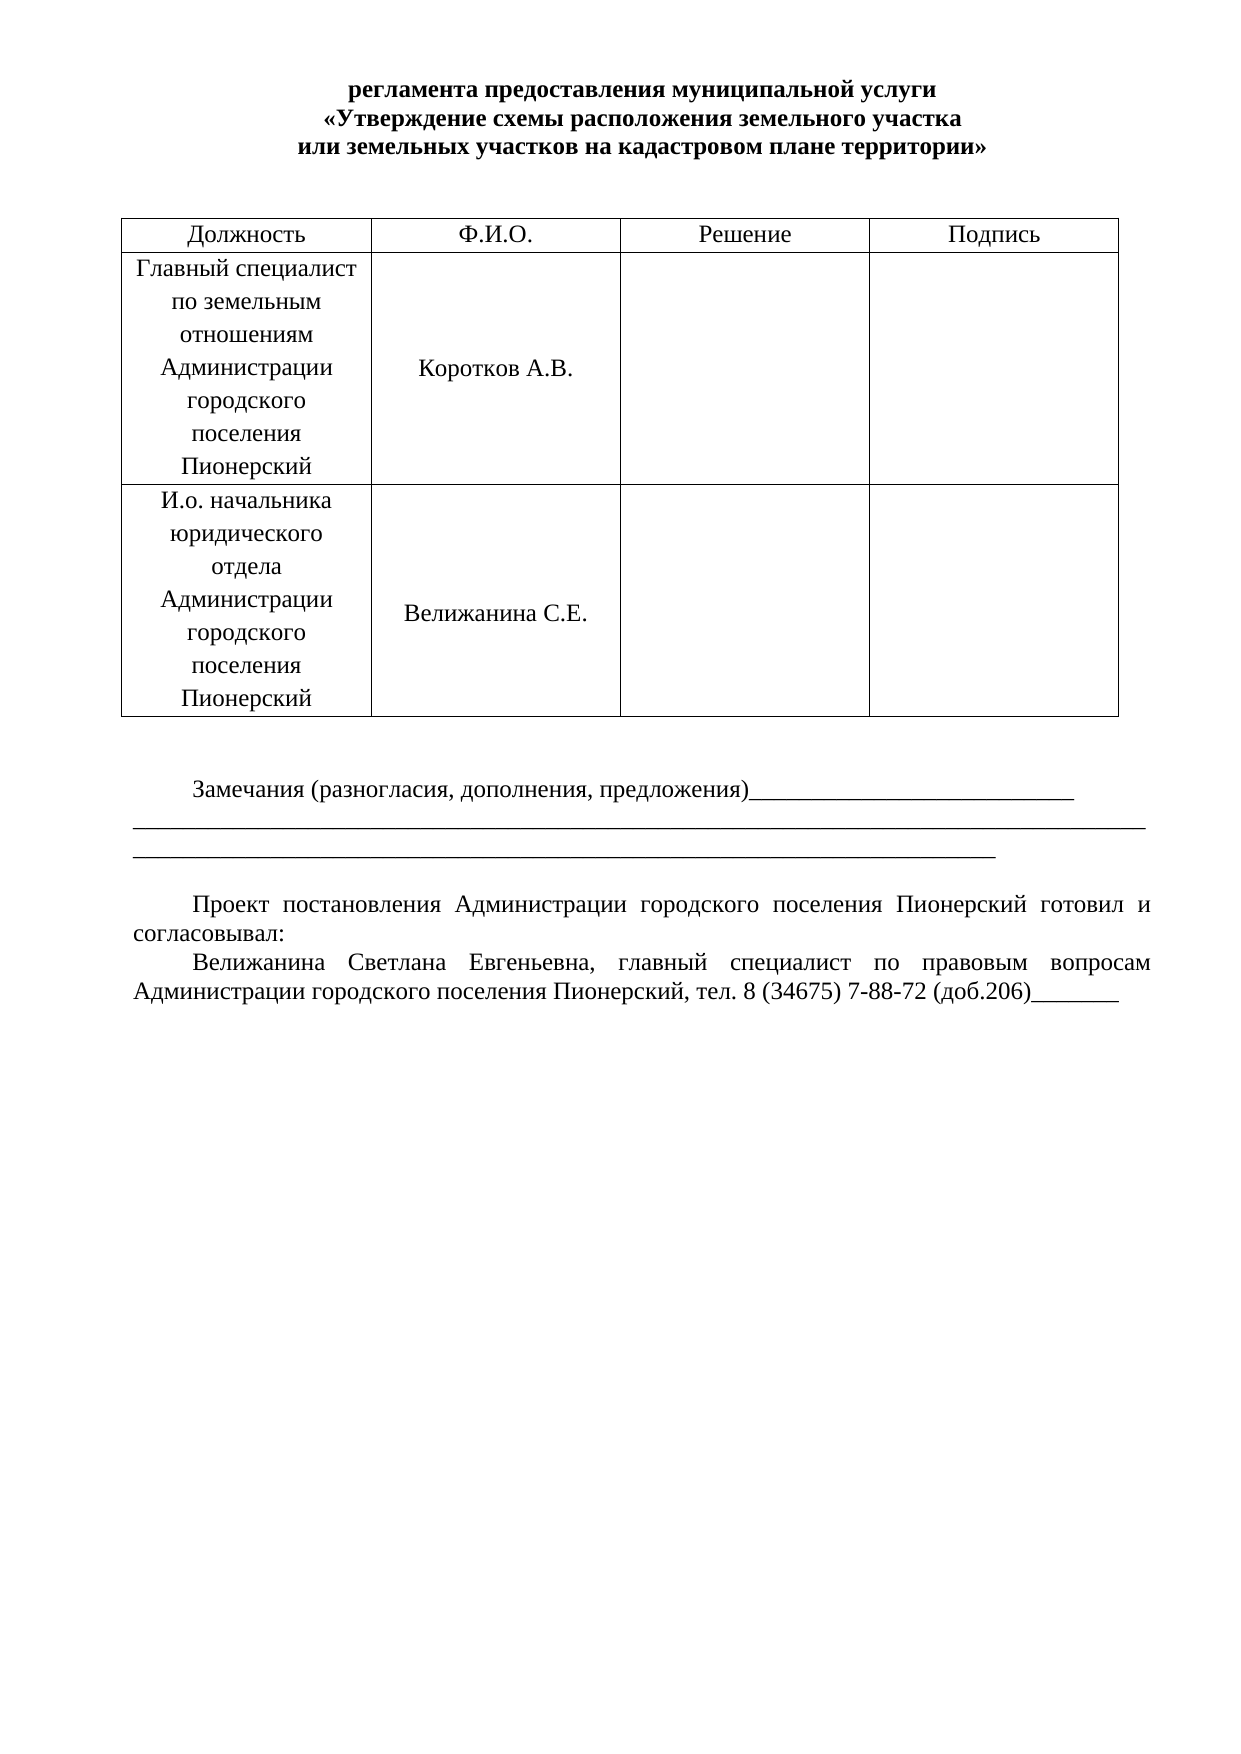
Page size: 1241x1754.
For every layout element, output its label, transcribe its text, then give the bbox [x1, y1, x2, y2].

table_cell И.о. начальника юридического отдела Администрации городского поселения Пионерский [122, 485, 371, 716]
text Велижанина Светлана Евгеньевна, главный специалист по правовым вопросам Администрации городского поселения Пионерский, тел. 8 (34675) 7-88-72 (доб.206)_______ [133, 947, 1152, 1004]
text или земельных участков на кадастровом плане территории» [133, 131, 1152, 160]
table_cell Велижанина С.Е. [372, 485, 620, 716]
text ______________________________________________________________________________________________________________________________________________________ [133, 803, 1152, 861]
table_cell Коротков А.В. [372, 253, 620, 484]
text Замечания (разногласия, дополнения, предложения)__________________________ [133, 774, 1152, 803]
text «Утверждение схемы расположения земельного участка [133, 103, 1152, 131]
table_cell [870, 485, 1118, 716]
table_cell [621, 253, 869, 484]
table_header Должность [122, 219, 371, 252]
table_cell [870, 253, 1118, 484]
table_header Ф.И.О. [372, 219, 620, 252]
table_header Решение [621, 219, 869, 252]
table_cell [621, 485, 869, 716]
table_cell Главный специалист по земельным отношениям Администрации городского поселения Пионерский [122, 253, 371, 484]
table_header Подпись [870, 219, 1118, 252]
text регламента предоставления муниципальной услуги [133, 74, 1152, 103]
text Проект постановления Администрации городского поселения Пионерский готовил и согласовывал: [133, 889, 1152, 947]
